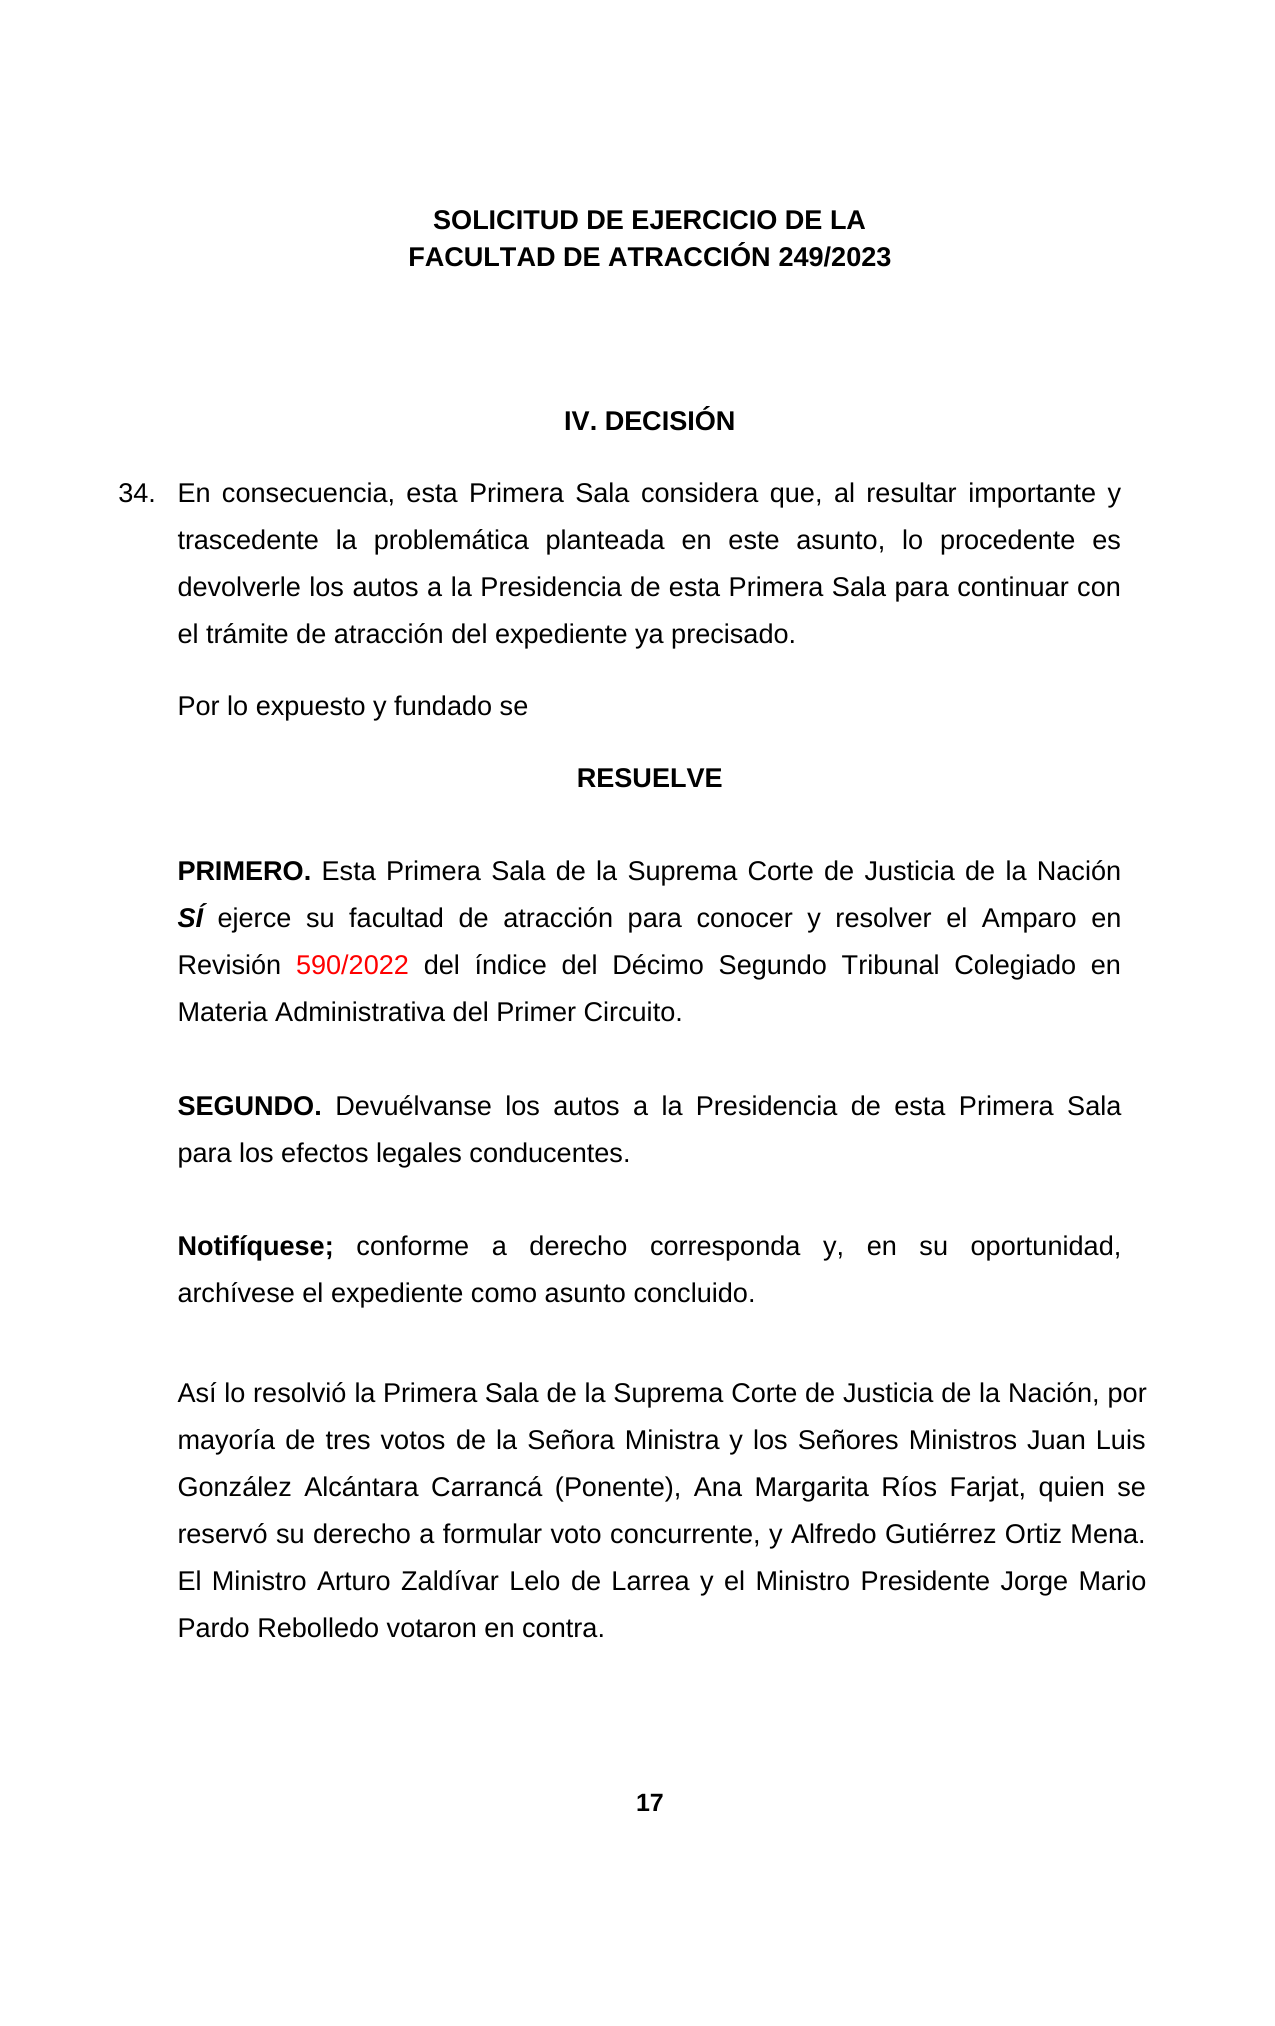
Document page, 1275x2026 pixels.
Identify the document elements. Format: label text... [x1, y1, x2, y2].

text RESUELVE [177, 762, 1122, 793]
text Notifíquese; conforme a derecho corresponda y, en su oportunidad, archívese el expediente como asunto concluido. [177, 1230, 1122, 1308]
text Así lo resolvió la Primera Sala de la Suprema Corte de Justicia de la Nación, por mayoría de tres votos de la Señora Ministra y los Señores Ministros Juan Luis González Alcántara Carrancá (Ponente), Ana Margarita Ríos Farjat, quien se reservó su derecho a formular voto concurrente, y Alfredo Gutiérrez Ortiz Mena. El Ministro Arturo Zaldívar Lelo de Larrea y el Ministro Presidente Jorge Mario Pardo Rebolledo votaron en contra. [177, 1377, 1147, 1643]
text SEGUNDO. Devuélvanse los autos a la Presidencia de esta Primera Sala para los efectos legales conducentes. [177, 1090, 1122, 1168]
text Por lo expuesto y fundado se [177, 690, 1122, 721]
list En consecuencia, esta Primera Sala considera que, al resultar importante y trascedente la problemática planteada en este asunto, lo procedente es devolverle los autos a la Presidencia de esta Primera Sala para continuar con el trámite de atracción del expediente ya precisado. [118, 477, 1122, 649]
text IV. DECISIÓN [177, 405, 1122, 437]
text PRIMERO. Esta Primera Sala de la Suprema Corte de Justicia de la Nación SÍ ejerce su facultad de atracción para conocer y resolver el Amparo en Revisión 590/2022 del índice del Décimo Segundo Tribunal Colegiado en Materia Administrativa del Primer Circuito. [177, 855, 1122, 1027]
